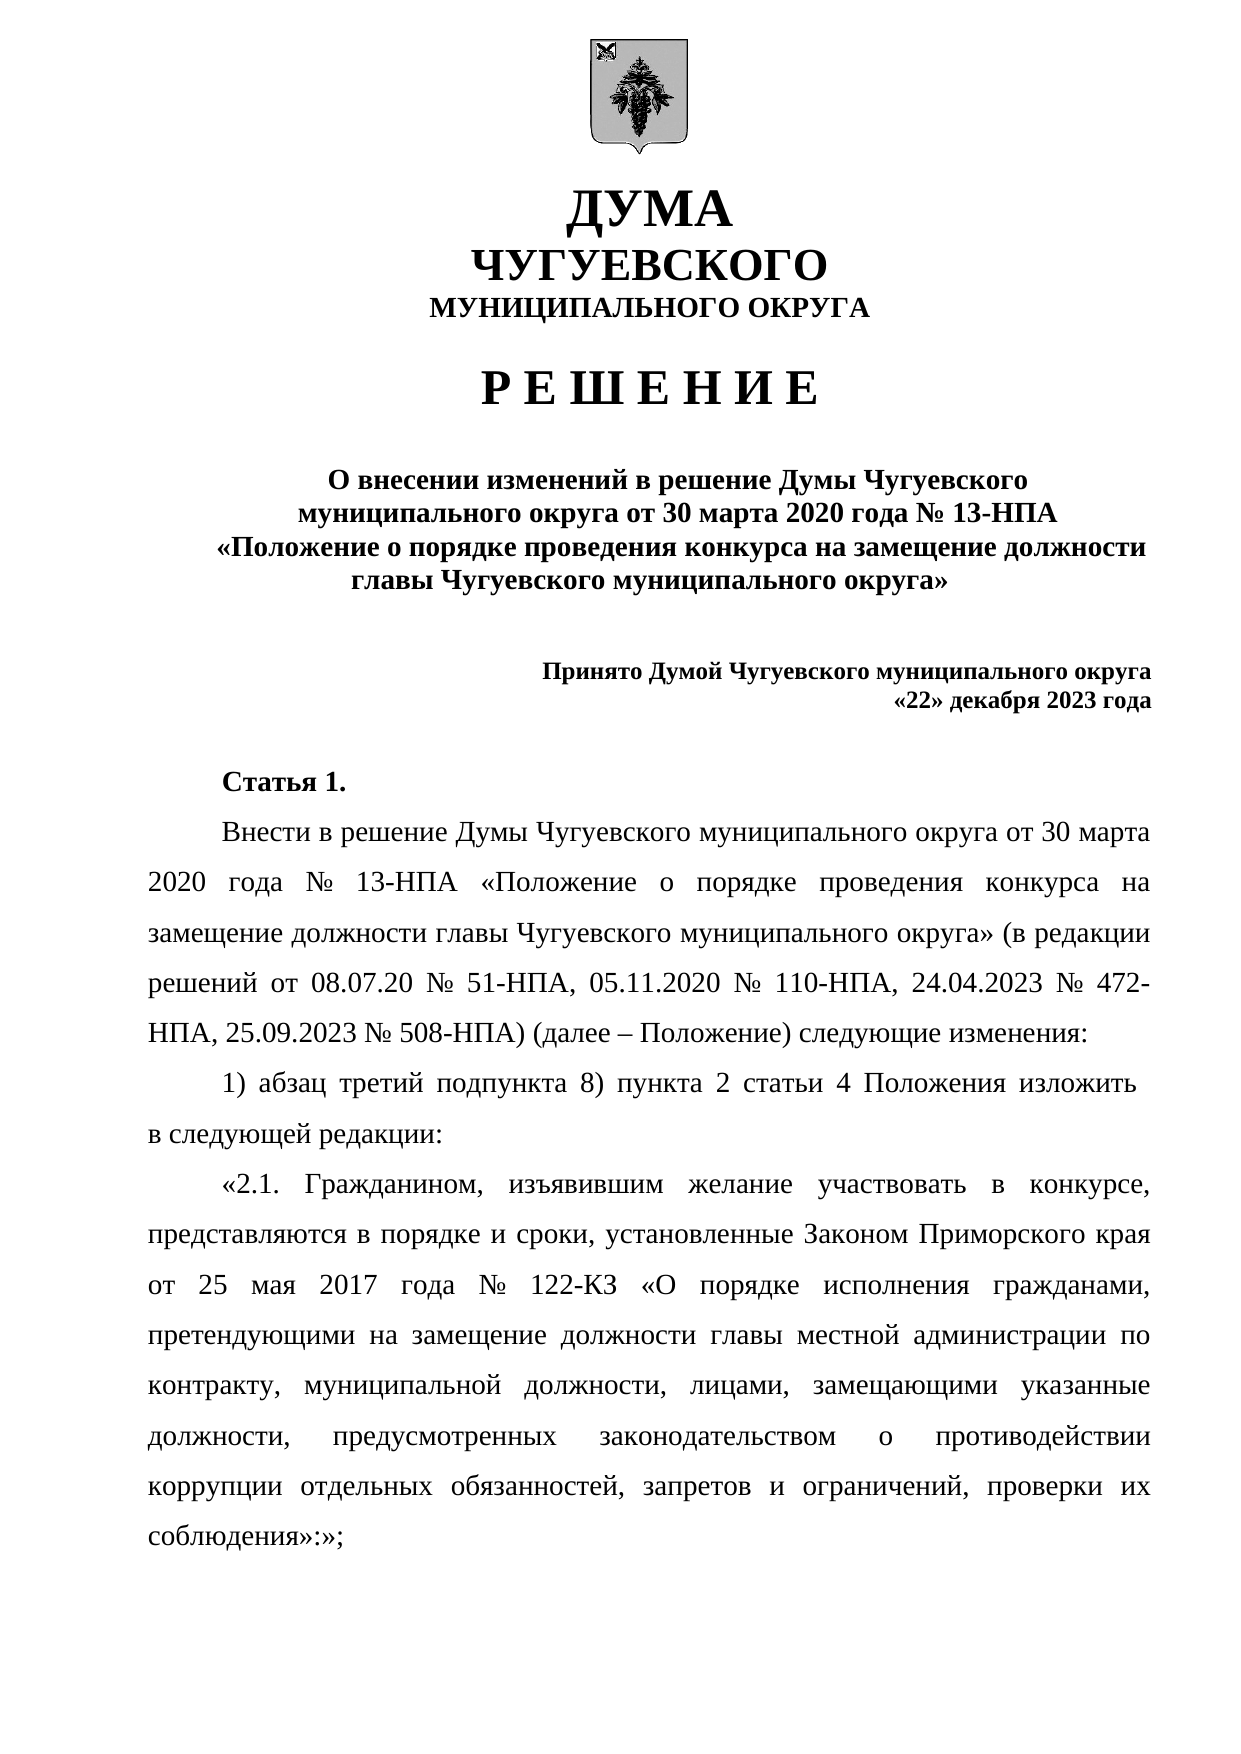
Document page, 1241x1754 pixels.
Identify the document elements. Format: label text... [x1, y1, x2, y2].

text «2.1. Гражданином, изъявившим желание участвовать в конкурсе, представляются в порядке и сроки, установленные Законом Приморского края от 25 мая 2017 года № 122-КЗ «О порядке исполнения гражданами, претендующими на замещение должности главы местной администрации по контракту, муниципальной должности, лицами, замещающими указанные должности, предусмотренных законодательством о противодействии коррупции отдельных обязанностей, запретов и ограничений, проверки их соблюдения»:»; [148, 1166, 1152, 1552]
text «22» декабря 2023 года [148, 685, 1152, 713]
text «Положение о порядке проведения конкурса на замещение должности главы Чугуевского муниципального округа» [148, 529, 1152, 596]
title ЧУГУЕВСКОГО [148, 238, 1152, 291]
text О внесении изменений в решение Думы Чугуевского [148, 462, 1152, 495]
text Внести в решение Думы Чугуевского муниципального округа от 30 марта 2020 года № 13-НПА «Положение о порядке проведения конкурса на замещение должности главы Чугуевского муниципального округа» (в редакции решений от 08.07.20 № 51-НПА, 05.11.2020 № 110-НПА, 24.04.2023 № 472-НПА, 25.09.2023 № 508-НПА) (далее – Положение) следующие изменения: [148, 814, 1152, 1049]
text Принято Думой Чугуевского муниципального округа [148, 656, 1152, 685]
text 1) абзац третий подпункта 8) пункта 2 статьи 4 Положения изложить в следующей редакции: [148, 1066, 1152, 1149]
title МУНИЦИПАЛЬНОГО ОКРУГА [148, 291, 1152, 324]
text муниципального округа от 30 марта 2020 года № 13-НПА [148, 495, 1152, 529]
title Р Е Ш Е Н И Е [148, 358, 1152, 415]
text Статья 1. [148, 764, 1152, 797]
title ДУМА [148, 176, 1152, 238]
picture [585, 29, 692, 163]
